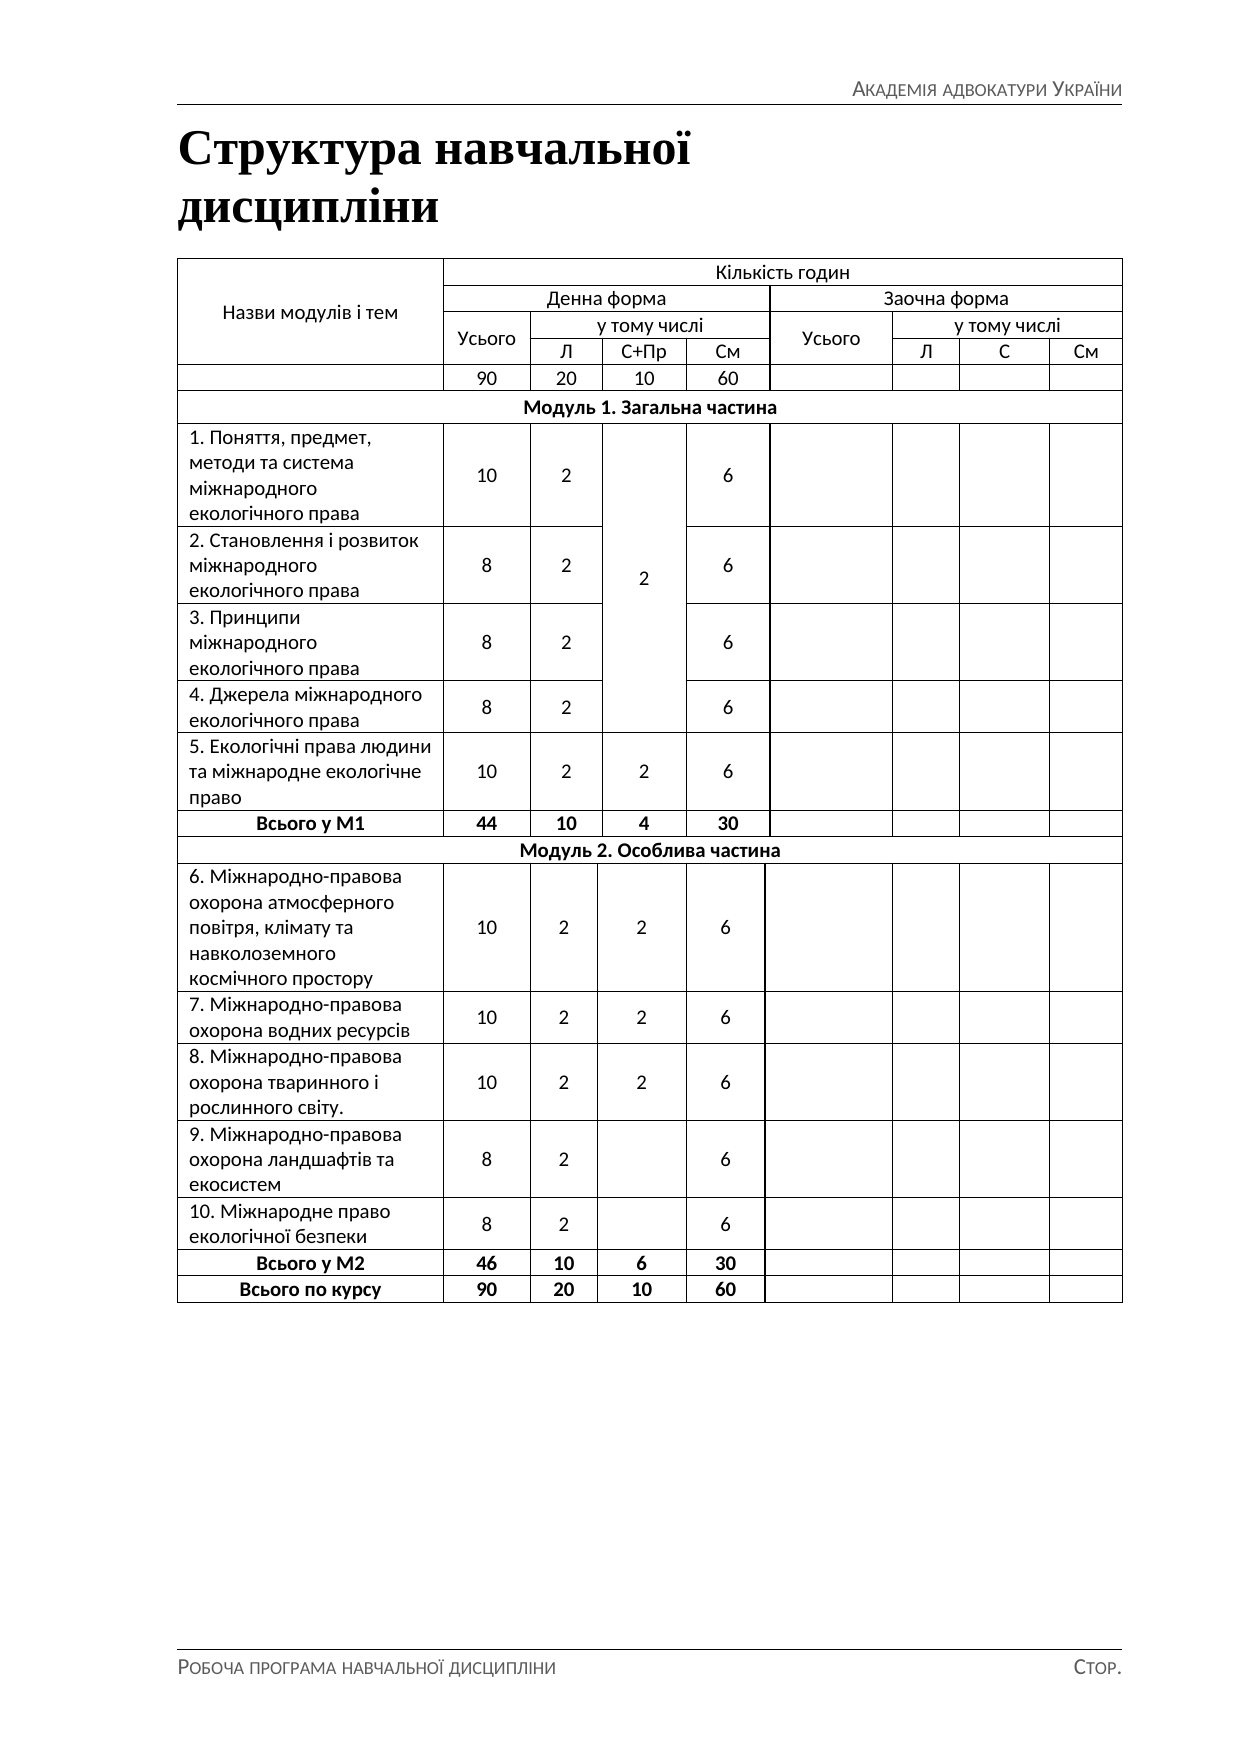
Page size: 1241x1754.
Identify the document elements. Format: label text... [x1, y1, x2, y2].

table_cell [178, 365, 443, 390]
table_cell [960, 681, 1049, 732]
table_cell [766, 992, 892, 1042]
table_cell [893, 1198, 959, 1249]
table_cell Модуль 2. Особлива частина [178, 837, 1122, 862]
table_cell [960, 424, 1049, 526]
table_cell 10 [531, 1250, 597, 1275]
table_cell 10 [444, 864, 530, 991]
table_cell 6 [687, 1044, 764, 1120]
table_cell С+Пр [603, 339, 686, 364]
table_cell Модуль 1. Загальна частина [178, 391, 1122, 423]
table_cell [960, 527, 1049, 603]
table_cell 10. Міжнародне право екологічної безпеки [178, 1198, 443, 1249]
table_cell [771, 527, 892, 603]
table_cell [1050, 365, 1122, 390]
table_cell 6 [687, 1198, 764, 1249]
table_cell 2 [531, 424, 602, 526]
table_cell 90 [444, 365, 530, 390]
table_cell [771, 604, 892, 680]
table_cell [1050, 1044, 1122, 1120]
table_cell 90 [444, 1276, 530, 1302]
table_cell 2 [603, 424, 686, 732]
table_cell [771, 365, 892, 390]
table_cell 2 [531, 992, 597, 1042]
table_cell [960, 1250, 1049, 1275]
table_cell Усього [771, 312, 892, 364]
table_cell [1050, 527, 1122, 603]
table_cell Всього у М2 [178, 1250, 443, 1275]
table_cell Всього по курсу [178, 1276, 443, 1302]
table_cell у тому числі [893, 312, 1122, 337]
table_cell [1050, 1121, 1122, 1197]
table_cell 6 [687, 527, 769, 603]
table_cell 2. Становлення і розвиток міжнародного екологічного права [178, 527, 443, 603]
table_cell 2 [531, 527, 602, 603]
table_cell [766, 1044, 892, 1120]
table_cell [893, 604, 959, 680]
table_cell 8 [444, 681, 530, 732]
table_cell 46 [444, 1250, 530, 1275]
table_cell 20 [531, 365, 602, 390]
table_cell 2 [531, 1044, 597, 1120]
table_cell [771, 733, 892, 809]
table_cell 6 [687, 424, 769, 526]
table_cell [893, 992, 959, 1042]
table_cell 10 [444, 424, 530, 526]
table_cell 1. Поняття, предмет, методи та система міжнародного екологічного права [178, 424, 443, 526]
table_cell 44 [444, 811, 530, 836]
table_cell Усього [444, 312, 530, 364]
table_cell [1050, 992, 1122, 1042]
table_cell 6 [687, 733, 769, 809]
table_cell 2 [598, 864, 686, 991]
table_cell 30 [687, 1250, 764, 1275]
table_cell [893, 733, 959, 809]
table_cell [893, 1250, 959, 1275]
table_cell 2 [598, 992, 686, 1042]
table_cell [893, 681, 959, 732]
table_cell 8 [444, 1198, 530, 1249]
table_cell [1050, 424, 1122, 526]
table_cell 10 [531, 811, 602, 836]
table_cell 6. Міжнародно-правова охорона атмосферного повітря, клімату та навколоземного космічного простору [178, 864, 443, 991]
table_header Назви модулів і тем [178, 259, 443, 364]
table_cell 20 [531, 1276, 597, 1302]
table_cell 60 [687, 1276, 764, 1302]
table_header Кількість годин [444, 259, 1122, 284]
table_cell [1050, 811, 1122, 836]
table_cell [766, 864, 892, 991]
table_cell [893, 811, 959, 836]
table_cell 6 [687, 1121, 764, 1197]
table_cell С [960, 339, 1049, 364]
table_cell 30 [687, 811, 769, 836]
table_cell [960, 604, 1049, 680]
table_cell [598, 1198, 686, 1249]
table_cell [766, 1121, 892, 1197]
table_cell [766, 1198, 892, 1249]
table_cell 6 [687, 681, 769, 732]
table_cell Всього у М1 [178, 811, 443, 836]
table_cell 2 [598, 1044, 686, 1120]
table_cell 4 [603, 811, 686, 836]
table_cell [960, 1121, 1049, 1197]
table_cell 2 [531, 733, 602, 809]
table_cell [1050, 864, 1122, 991]
table_cell [893, 1276, 959, 1302]
subtitle Структура навчальної дисципліни [177, 118, 945, 233]
table_cell 10 [444, 992, 530, 1042]
table_cell 6 [687, 604, 769, 680]
table_cell 3. Принципи міжнародного екологічного права [178, 604, 443, 680]
table_cell Денна форма [444, 286, 769, 311]
table_cell [960, 1044, 1049, 1120]
table_cell [893, 1121, 959, 1197]
table_cell 8 [444, 604, 530, 680]
table_cell [960, 365, 1049, 390]
table_cell [771, 424, 892, 526]
table_cell 5. Екологічні права людини та міжнародне екологічне право [178, 733, 443, 809]
table_cell [960, 992, 1049, 1042]
table_cell [960, 864, 1049, 991]
table_cell 8 [444, 1121, 530, 1197]
table_cell 2 [531, 1121, 597, 1197]
table_cell 10 [598, 1276, 686, 1302]
table_cell у тому числі [531, 312, 769, 337]
table_cell 2 [531, 604, 602, 680]
table_cell [1050, 1198, 1122, 1249]
table_cell См [1050, 339, 1122, 364]
table_cell 8 [444, 527, 530, 603]
table_cell 7. Міжнародно-правова охорона водних ресурсів [178, 992, 443, 1042]
table_cell [960, 1276, 1049, 1302]
table_cell 2 [531, 1198, 597, 1249]
table_cell 6 [687, 992, 764, 1042]
table_cell [893, 424, 959, 526]
table_cell 60 [687, 365, 769, 390]
table_cell [766, 1250, 892, 1275]
table_cell 10 [444, 1044, 530, 1120]
table_cell 8. Міжнародно-правова охорона тваринного і рослинного світу. [178, 1044, 443, 1120]
table_cell [766, 1276, 892, 1302]
table_cell [893, 365, 959, 390]
table_cell Л [893, 339, 959, 364]
table_cell 9. Міжнародно-правова охорона ландшафтів та екосистем [178, 1121, 443, 1197]
table_cell 10 [444, 733, 530, 809]
table_cell [960, 1198, 1049, 1249]
table_cell [1050, 1276, 1122, 1302]
table_cell 2 [531, 681, 602, 732]
table_cell [893, 527, 959, 603]
table_cell Заочна форма [771, 286, 1122, 311]
table_cell 2 [603, 733, 686, 809]
table_cell [1050, 733, 1122, 809]
table_cell 6 [598, 1250, 686, 1275]
table_cell См [687, 339, 769, 364]
table_cell 10 [603, 365, 686, 390]
table_cell [1050, 1250, 1122, 1275]
table_cell [771, 811, 892, 836]
table_cell Л [531, 339, 602, 364]
table_cell 2 [531, 864, 597, 991]
table_cell [771, 681, 892, 732]
table_cell [960, 811, 1049, 836]
table_cell [1050, 681, 1122, 732]
table_cell 6 [687, 864, 764, 991]
table_cell [893, 1044, 959, 1120]
table_cell [1050, 604, 1122, 680]
table_cell 4. Джерела міжнародного екологічного права [178, 681, 443, 732]
table_cell [598, 1121, 686, 1197]
table_cell [893, 864, 959, 991]
table_cell [960, 733, 1049, 809]
